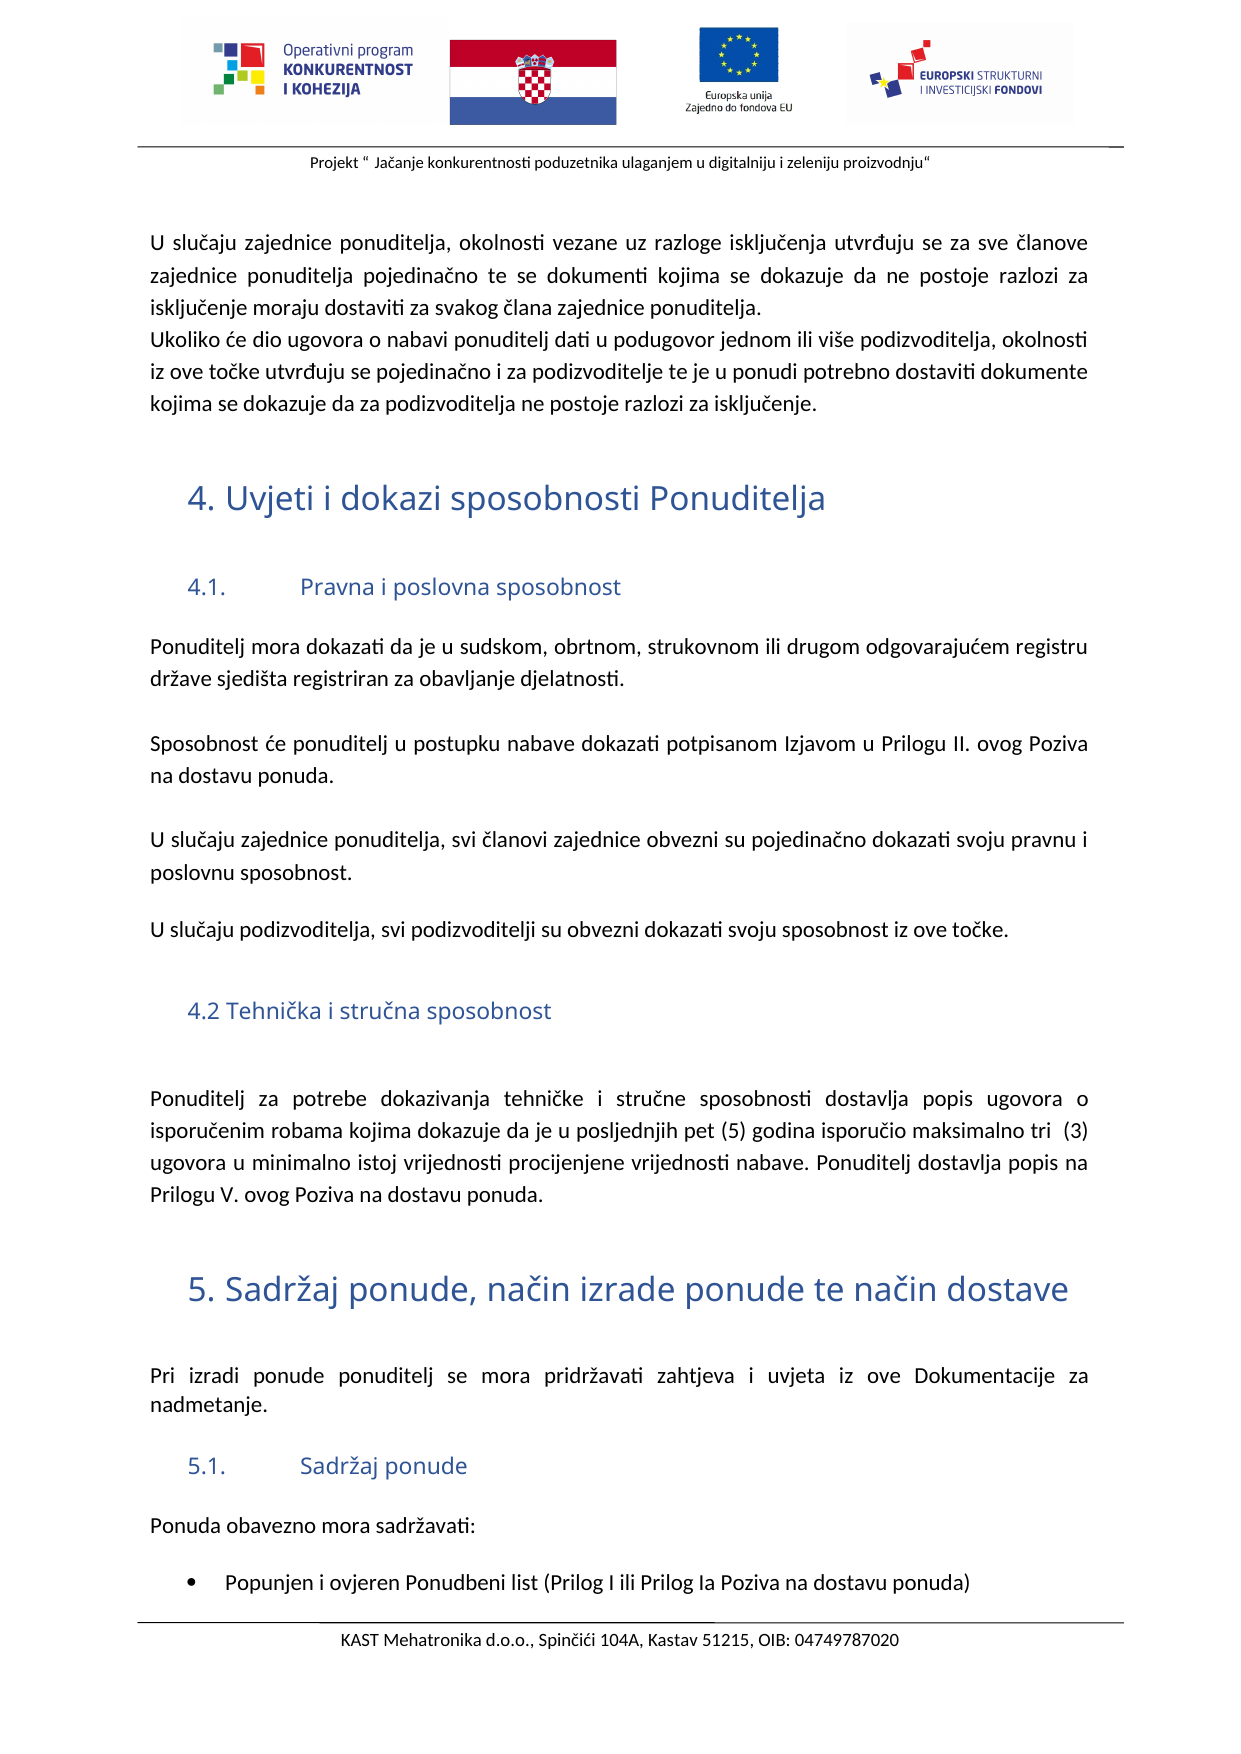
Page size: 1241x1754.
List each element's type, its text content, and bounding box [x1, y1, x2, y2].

picture [181, 17, 617, 125]
subtitle Sadržaj ponude, način izrade ponude te način dostave [187, 1266, 1090, 1311]
subtitle Sadržaj ponude [187, 1450, 1090, 1481]
picture [668, 15, 805, 125]
text Ponuditelj za potrebe dokazivanja tehničke i stručne sposobnosti dostavlja popis ugovora o isporučenim robama kojima dokazuje da je u posljednjih pet (5) godina isporučio maksimalno tri (3) ugovora u minimalno istoj vrijednosti procijenjene vrijednosti nabave. Ponuditelj dostavlja popis na Prilogu V. ovog Poziva na dostavu ponuda. [150, 1084, 1090, 1209]
list Popunjen i ovjeren Ponudbeni list (Prilog I ili Prilog Ia Poziva na dostavu ponuda) [187, 1568, 1090, 1596]
subtitle Uvjeti i dokazi sposobnosti Ponuditelja [187, 475, 1090, 520]
text Ponuditelj mora dokazati da je u sudskom, obrtnom, strukovnom ili drugom odgovarajućem registru države sjedišta registriran za obavljanje djelatnosti. [150, 632, 1090, 692]
picture [846, 22, 1075, 125]
subtitle Pravna i poslovna sposobnost [187, 571, 1090, 602]
text U slučaju zajednice ponuditelja, okolnosti vezane uz razloge isključenja utvrđuju se za sve članove zajednice ponuditelja pojedinačno te se dokumenti kojima se dokazuje da ne postoje razlozi za isključenje moraju dostaviti za svakog člana zajednice ponuditelja. [150, 228, 1090, 321]
text U slučaju podizvoditelja, svi podizvoditelji su obvezni dokazati svoju sposobnost iz ove točke. [150, 915, 1090, 943]
text Ukoliko će dio ugovora o nabavi ponuditelj dati u podugovor jednom ili više podizvoditelja, okolnosti iz ove točke utvrđuju se pojedinačno i za podizvoditelje te je u ponudi potrebno dostaviti dokumente kojima se dokazuje da za podizvoditelja ne postoje razlozi za isključenje. [150, 325, 1090, 417]
text U slučaju zajednice ponuditelja, svi članovi zajednice obvezni su pojedinačno dokazati svoju pravnu i poslovnu sposobnost. [150, 825, 1090, 886]
subtitle 4.2 Tehnička i stručna sposobnost [150, 995, 1090, 1026]
text Sposobnost će ponuditelj u postupku nabave dokazati potpisanom Izjavom u Prilogu II. ovog Poziva na dostavu ponuda. [150, 729, 1090, 789]
text Pri izradi ponude ponuditelj se mora pridržavati zahtjeva i uvjeta iz ove Dokumentacije za nadmetanje. [150, 1362, 1090, 1418]
text Ponuda obavezno mora sadržavati: [150, 1512, 1090, 1540]
